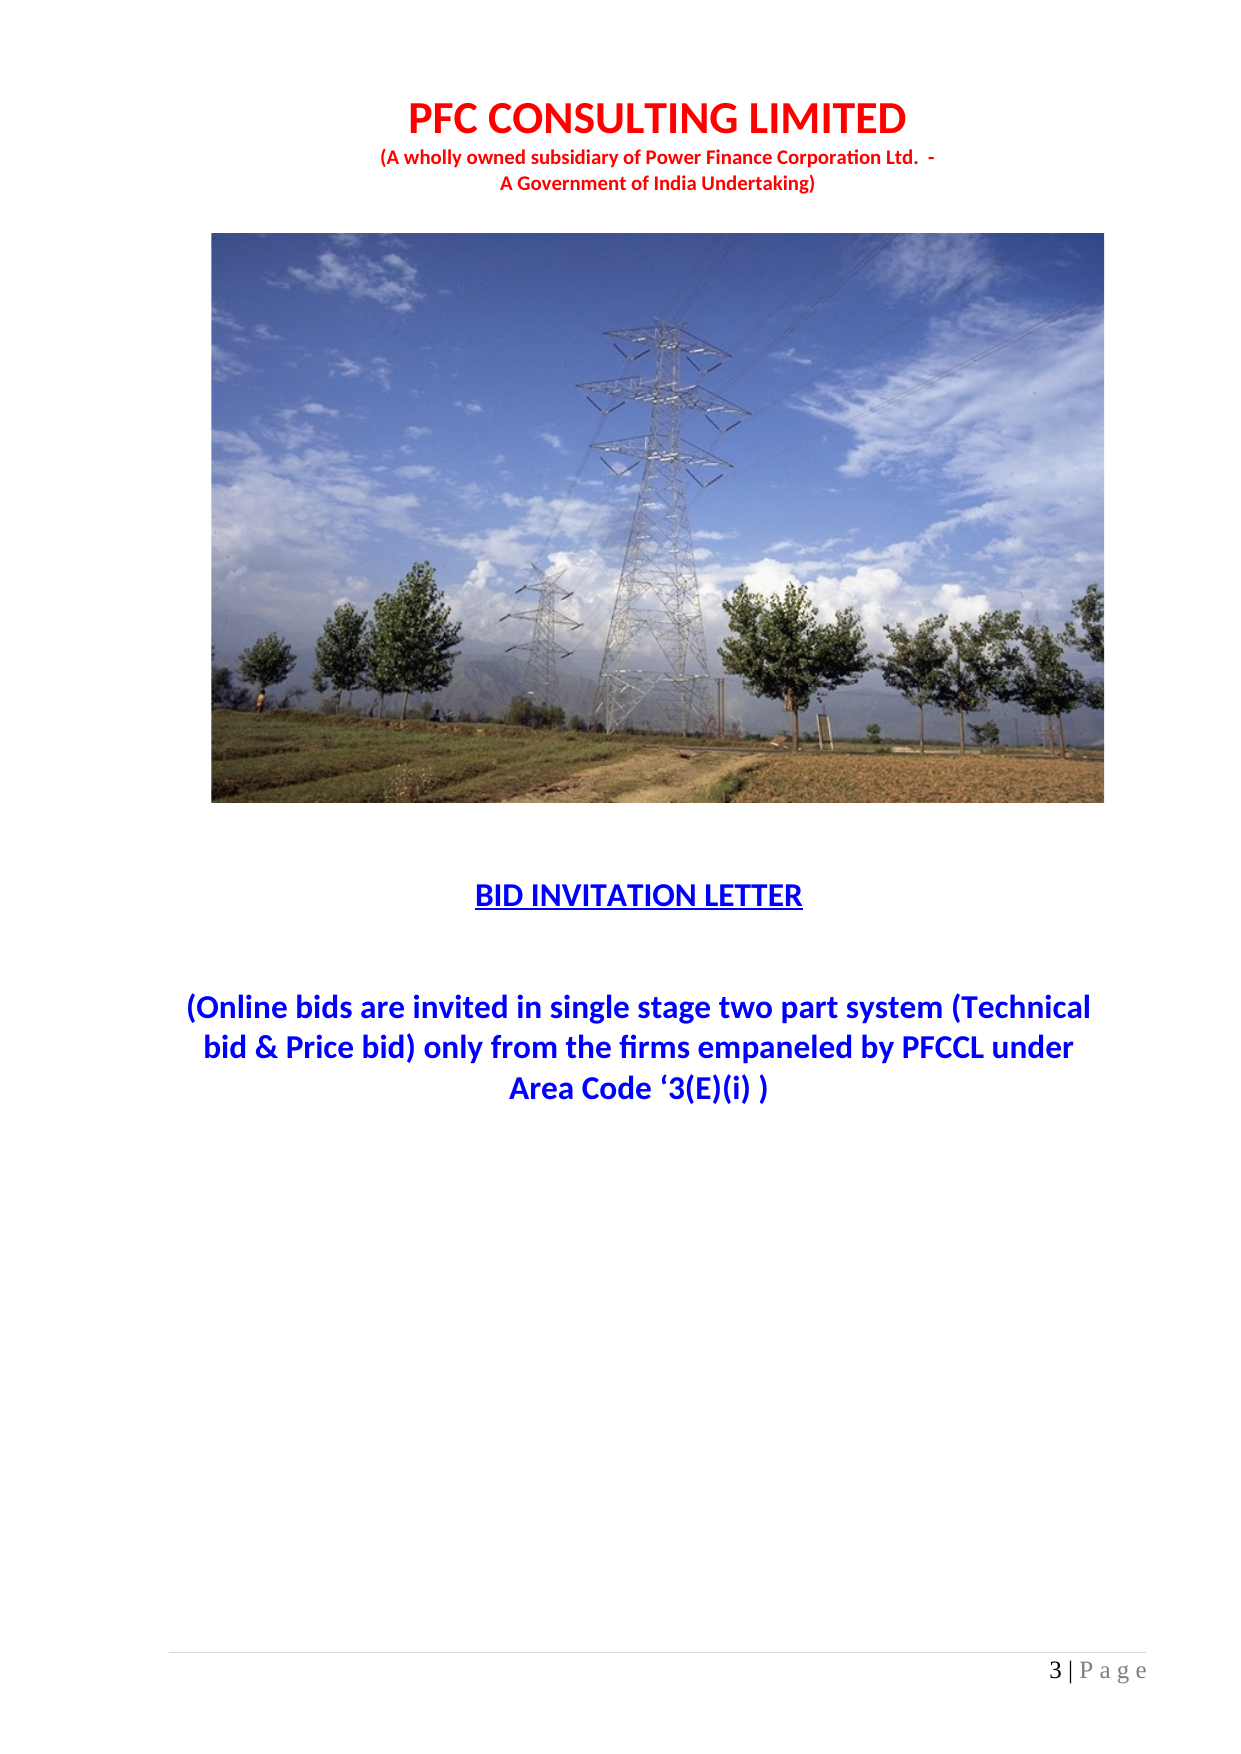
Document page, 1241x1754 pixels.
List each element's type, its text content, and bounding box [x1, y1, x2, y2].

title BID INVITATION LETTER [131, 874, 1146, 914]
picture [211, 233, 1105, 803]
title A Government of India Undertaking) [169, 170, 1146, 195]
title PFC CONSULTING LIMITED [169, 89, 1146, 144]
title (A wholly owned subsidiary of Power Finance Corporation Ltd. - [169, 144, 1146, 170]
title (Online bids are invited in single stage two part system (Technical bid & Price bid) only from the firms empaneled by PFCCL under Area Code ‘3(E)(i) ) [169, 986, 1109, 1108]
